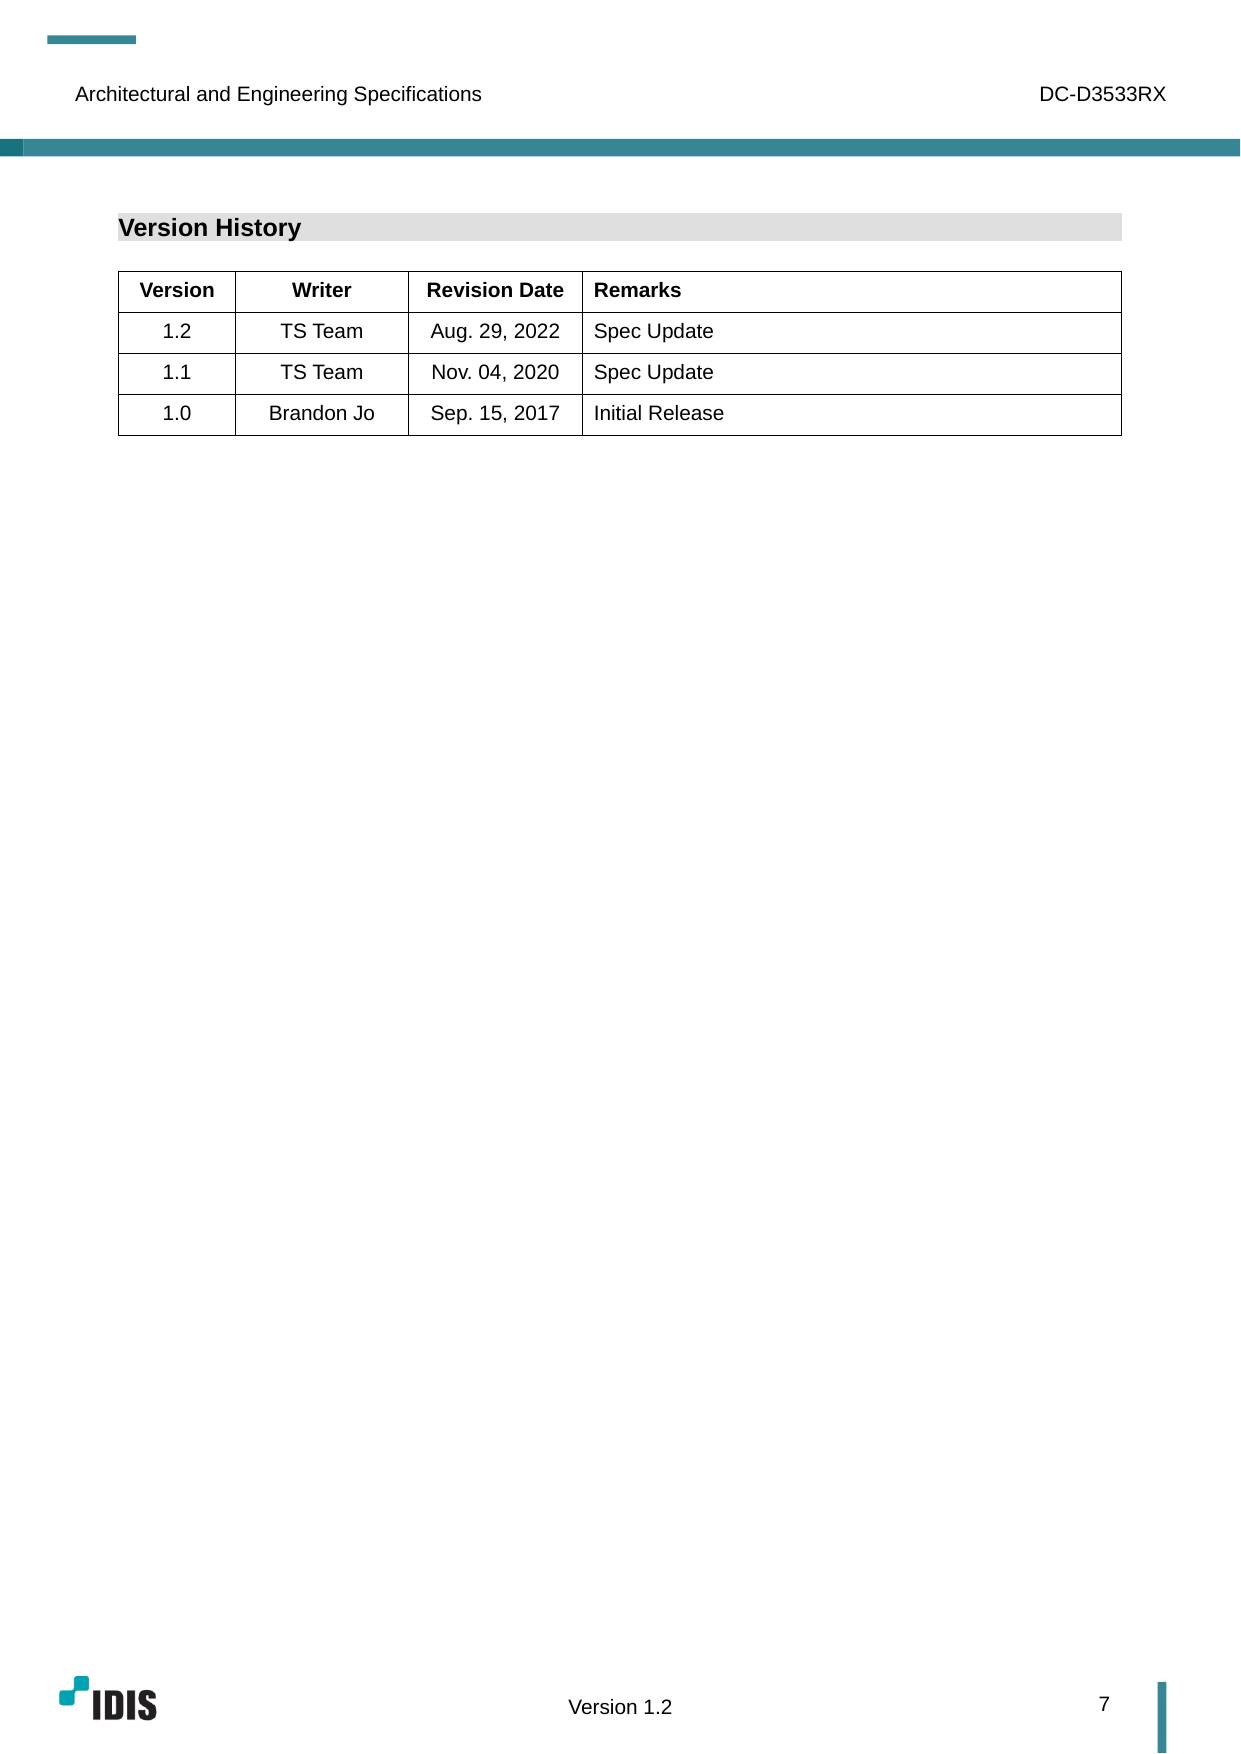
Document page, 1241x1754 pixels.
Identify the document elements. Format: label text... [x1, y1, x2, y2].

table_cell TS Team [236, 354, 408, 394]
table_header Remarks [583, 272, 1121, 312]
table_cell Initial Release [583, 395, 1121, 435]
table_cell Spec Update [583, 354, 1121, 394]
table_cell Aug. 29, 2022 [409, 313, 582, 353]
table_cell Nov. 04, 2020 [409, 354, 582, 394]
table_cell Sep. 15, 2017 [409, 395, 582, 435]
table_cell 1.1 [119, 354, 235, 394]
table_header Version [119, 272, 235, 312]
table_cell 1.2 [119, 313, 235, 353]
table_cell Brandon Jo [236, 395, 408, 435]
picture [52, 1675, 175, 1723]
table_header Revision Date [409, 272, 582, 312]
table_header Writer [236, 272, 408, 312]
table_cell Spec Update [583, 313, 1121, 353]
table_cell TS Team [236, 313, 408, 353]
subtitle Version History [118, 213, 1122, 241]
table_cell 1.0 [119, 395, 235, 435]
